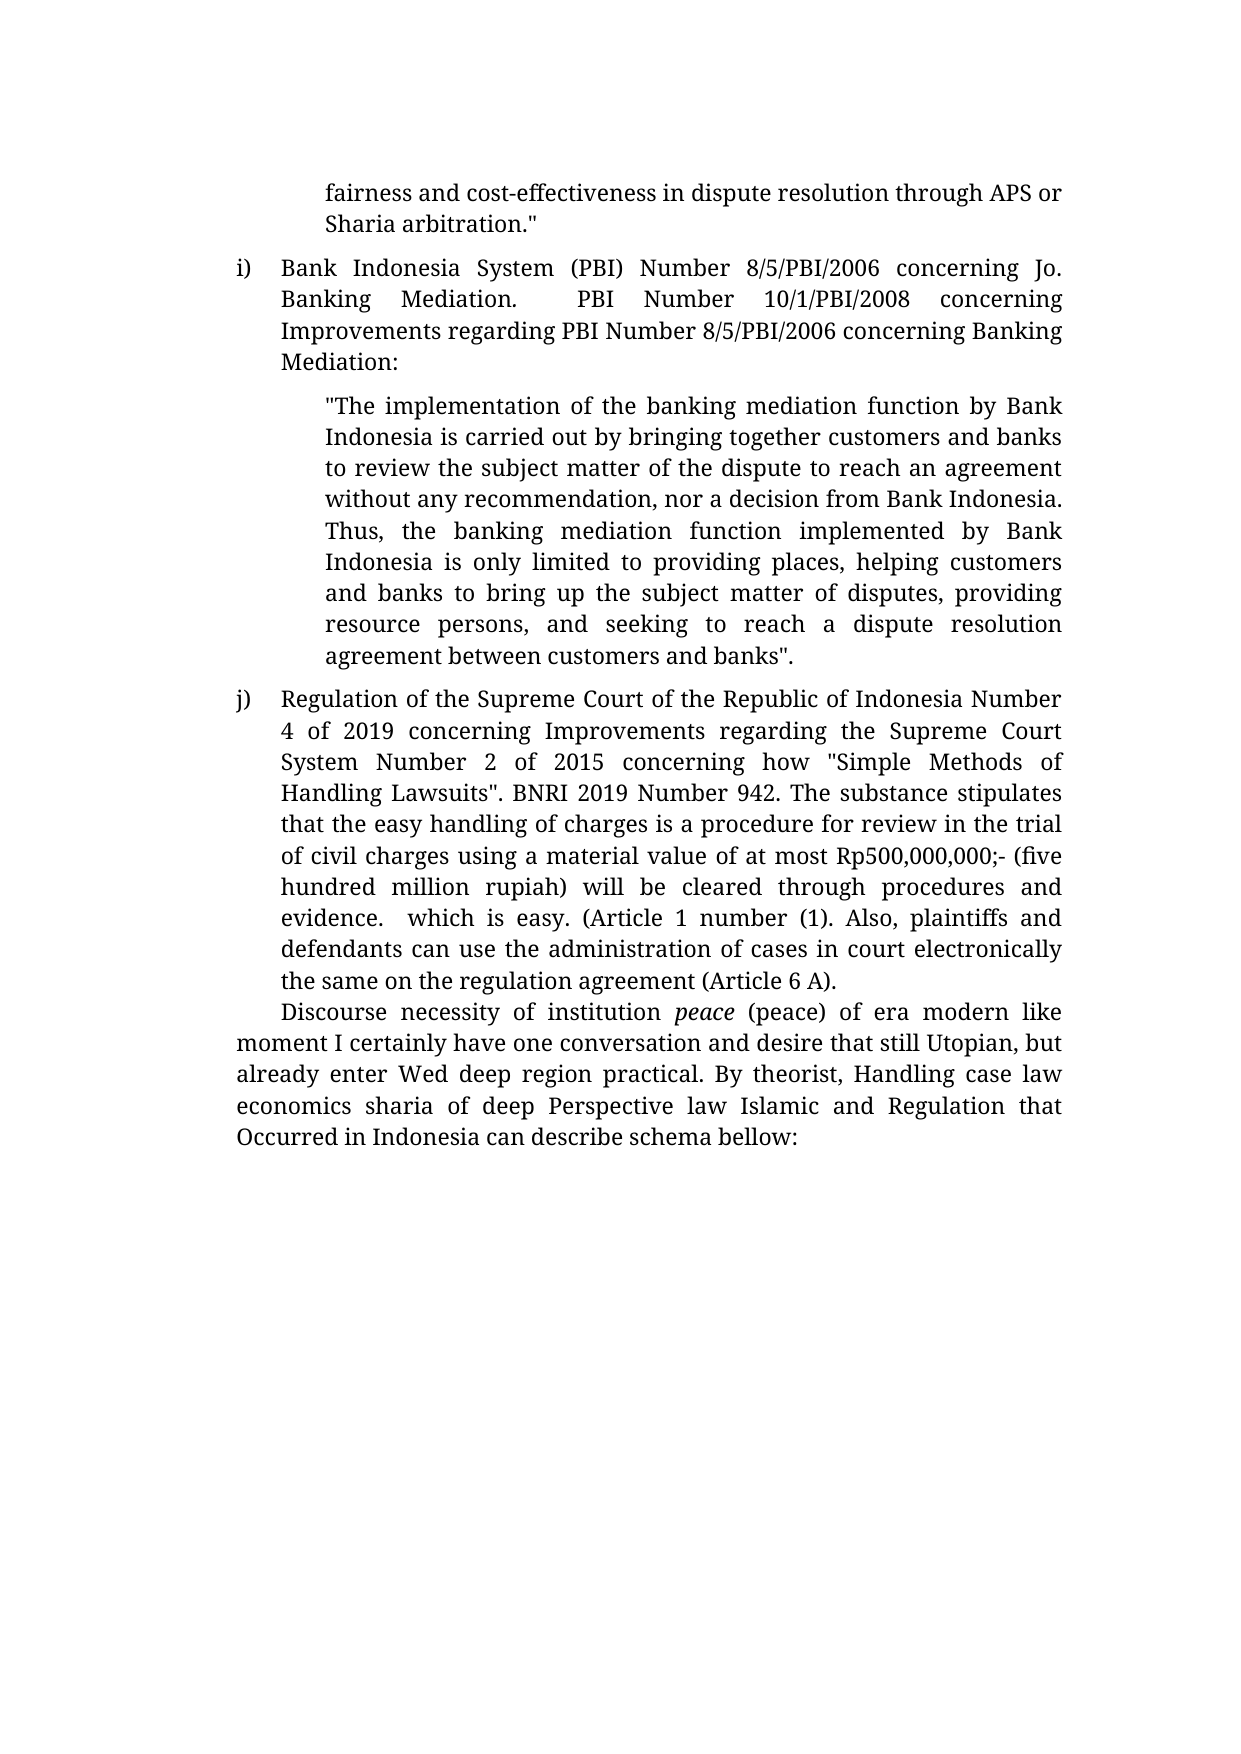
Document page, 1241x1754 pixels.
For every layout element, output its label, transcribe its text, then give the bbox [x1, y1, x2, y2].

list "The implementation of the banking mediation function by Bank Indonesia is carried out by bringing together customers and banks to review the subject matter of the dispute to reach an agreement without any recommendation, nor a decision from Bank Indonesia. Thus, the banking mediation function implemented by Bank Indonesia is only limited to providing places, helping customers and banks to bring up the subject matter of disputes, providing resource persons, and seeking to reach a dispute resolution agreement between customers and banks". [325, 390, 1063, 671]
text Discourse necessity of institution peace (peace) of era modern like moment I certainly have one conversation and desire that still Utopian, but already enter Wed deep region practical. By theorist, Handling case law economics sharia of deep Perspective law Islamic and Regulation that Occurred in Indonesia can describe schema bellow: [236, 996, 1063, 1152]
list Regulation of the Supreme Court of the Republic of Indonesia Number 4 of 2019 concerning Improvements regarding the Supreme Court System Number 2 of 2015 concerning how "Simple Methods of Handling Lawsuits". BNRI 2019 Number 942. The substance stipulates that the easy handling of charges is a procedure for review in the trial of civil charges using a material value of at most Rp500,000,000;- (five hundred million rupiah) will be cleared through procedures and evidence. which is easy. (Article 1 number (1). Also, plaintiffs and defendants can use the administration of cases in court electronically the same on the regulation agreement (Article 6 A). [236, 683, 1063, 996]
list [325, 177, 1063, 240]
list Bank Indonesia System (PBI) Number 8/5/PBI/2006 concerning Jo. Banking Mediation. PBI Number 10/1/PBI/2008 concerning Improvements regarding PBI Number 8/5/PBI/2006 concerning Banking Mediation: [236, 252, 1063, 377]
